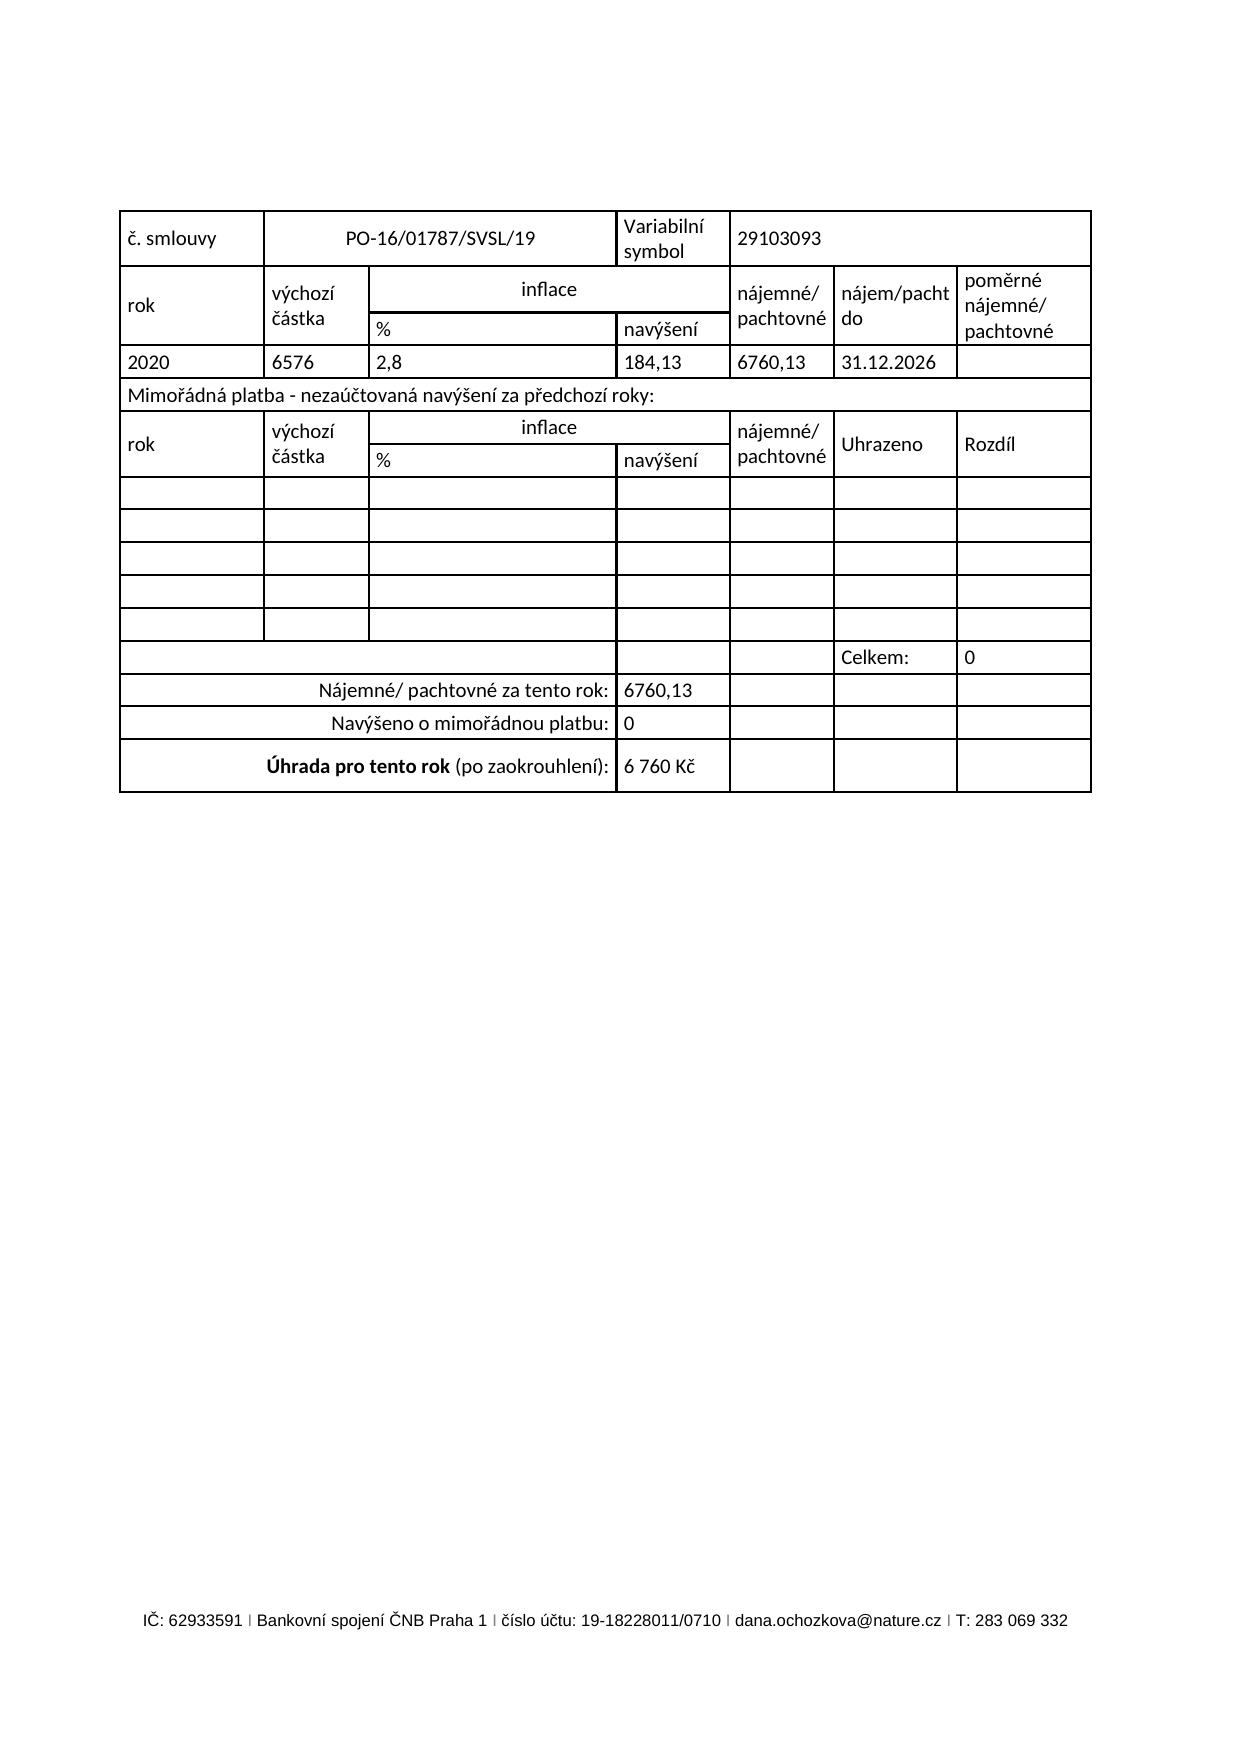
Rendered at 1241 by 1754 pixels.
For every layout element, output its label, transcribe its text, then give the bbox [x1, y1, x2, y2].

table_cell 6760,13 [618, 675, 729, 705]
table_cell [958, 609, 1090, 639]
table_cell [618, 478, 729, 508]
table_cell [121, 510, 263, 541]
table_cell výchozí částka [265, 267, 368, 344]
table_cell [835, 740, 956, 791]
table_cell % [370, 314, 615, 344]
table_cell [731, 478, 833, 508]
table_cell nájem/pacht do [835, 267, 956, 344]
table_cell 6576 [265, 346, 368, 377]
table_cell výchozí částka [265, 412, 368, 476]
table_cell rok [121, 412, 263, 476]
table_header Variabilní symbol [618, 212, 729, 264]
table_cell [731, 576, 833, 607]
table_cell Rozdíl [958, 412, 1090, 476]
table_cell rok [121, 267, 263, 344]
table_cell [835, 576, 956, 607]
table_cell [265, 609, 368, 639]
table_cell [618, 609, 729, 639]
table_cell [370, 478, 615, 508]
table_cell [265, 576, 368, 607]
table_cell [618, 510, 729, 541]
table_cell % [370, 445, 615, 476]
table_cell [370, 510, 615, 541]
table_cell [731, 609, 833, 639]
table_cell [958, 576, 1090, 607]
table_header PO-16/01787/SVSL/19 [265, 212, 615, 264]
table_cell nájemné/ pachtovné [731, 412, 833, 476]
table_cell [731, 543, 833, 574]
table_cell [731, 707, 833, 738]
table_cell [835, 707, 956, 738]
table_cell [265, 478, 368, 508]
table_cell [835, 510, 956, 541]
table_cell 2020 [121, 346, 263, 377]
table_cell [958, 346, 1090, 377]
table_cell nájemné/ pachtovné [731, 267, 833, 344]
table_cell [958, 510, 1090, 541]
table_cell [370, 609, 615, 639]
table_header č. smlouvy [121, 212, 263, 264]
table_cell [121, 478, 263, 508]
table_cell Mimořádná platba - nezaúčtovaná navýšení za předchozí roky: [121, 379, 1090, 410]
table_cell [265, 510, 368, 541]
table_cell Navýšeno o mimořádnou platbu: [121, 707, 615, 738]
table_cell 31.12.2026 [835, 346, 956, 377]
table_cell navýšení [618, 445, 729, 476]
table_cell [370, 576, 615, 607]
table_cell [835, 675, 956, 705]
table_cell [731, 510, 833, 541]
table_cell [958, 707, 1090, 738]
table_cell [121, 642, 615, 672]
table_cell 0 [618, 707, 729, 738]
table_cell [958, 478, 1090, 508]
table_cell [618, 642, 729, 672]
table_cell Celkem: [835, 642, 956, 672]
table_cell [618, 576, 729, 607]
table_cell 0 [958, 642, 1090, 672]
table_cell [958, 543, 1090, 574]
table_cell [370, 543, 615, 574]
table_cell [731, 642, 833, 672]
table_cell [731, 675, 833, 705]
table_cell 6 760 Kč [618, 740, 729, 791]
table_cell poměrné nájemné/ pachtovné [958, 267, 1090, 344]
table_cell navýšení [618, 314, 729, 344]
table_cell [958, 740, 1090, 791]
table_cell [835, 609, 956, 639]
table_cell 184,13 [618, 346, 729, 377]
table_cell 2,8 [370, 346, 615, 377]
table_cell Uhrazeno [835, 412, 956, 476]
table_cell [835, 543, 956, 574]
table_cell [121, 576, 263, 607]
table_cell Nájemné/ pachtovné za tento rok: [121, 675, 615, 705]
table_cell [731, 740, 833, 791]
table_cell inflace [370, 267, 729, 311]
table_cell [618, 543, 729, 574]
table_cell [121, 609, 263, 639]
table_cell [958, 675, 1090, 705]
table_cell [121, 543, 263, 574]
table_cell inflace [370, 412, 729, 443]
table_cell [835, 478, 956, 508]
table_cell [265, 543, 368, 574]
table_header 29103093 [731, 212, 1090, 264]
table_cell Úhrada pro tento rok (po zaokrouhlení): [121, 740, 615, 791]
table_cell 6760,13 [731, 346, 833, 377]
